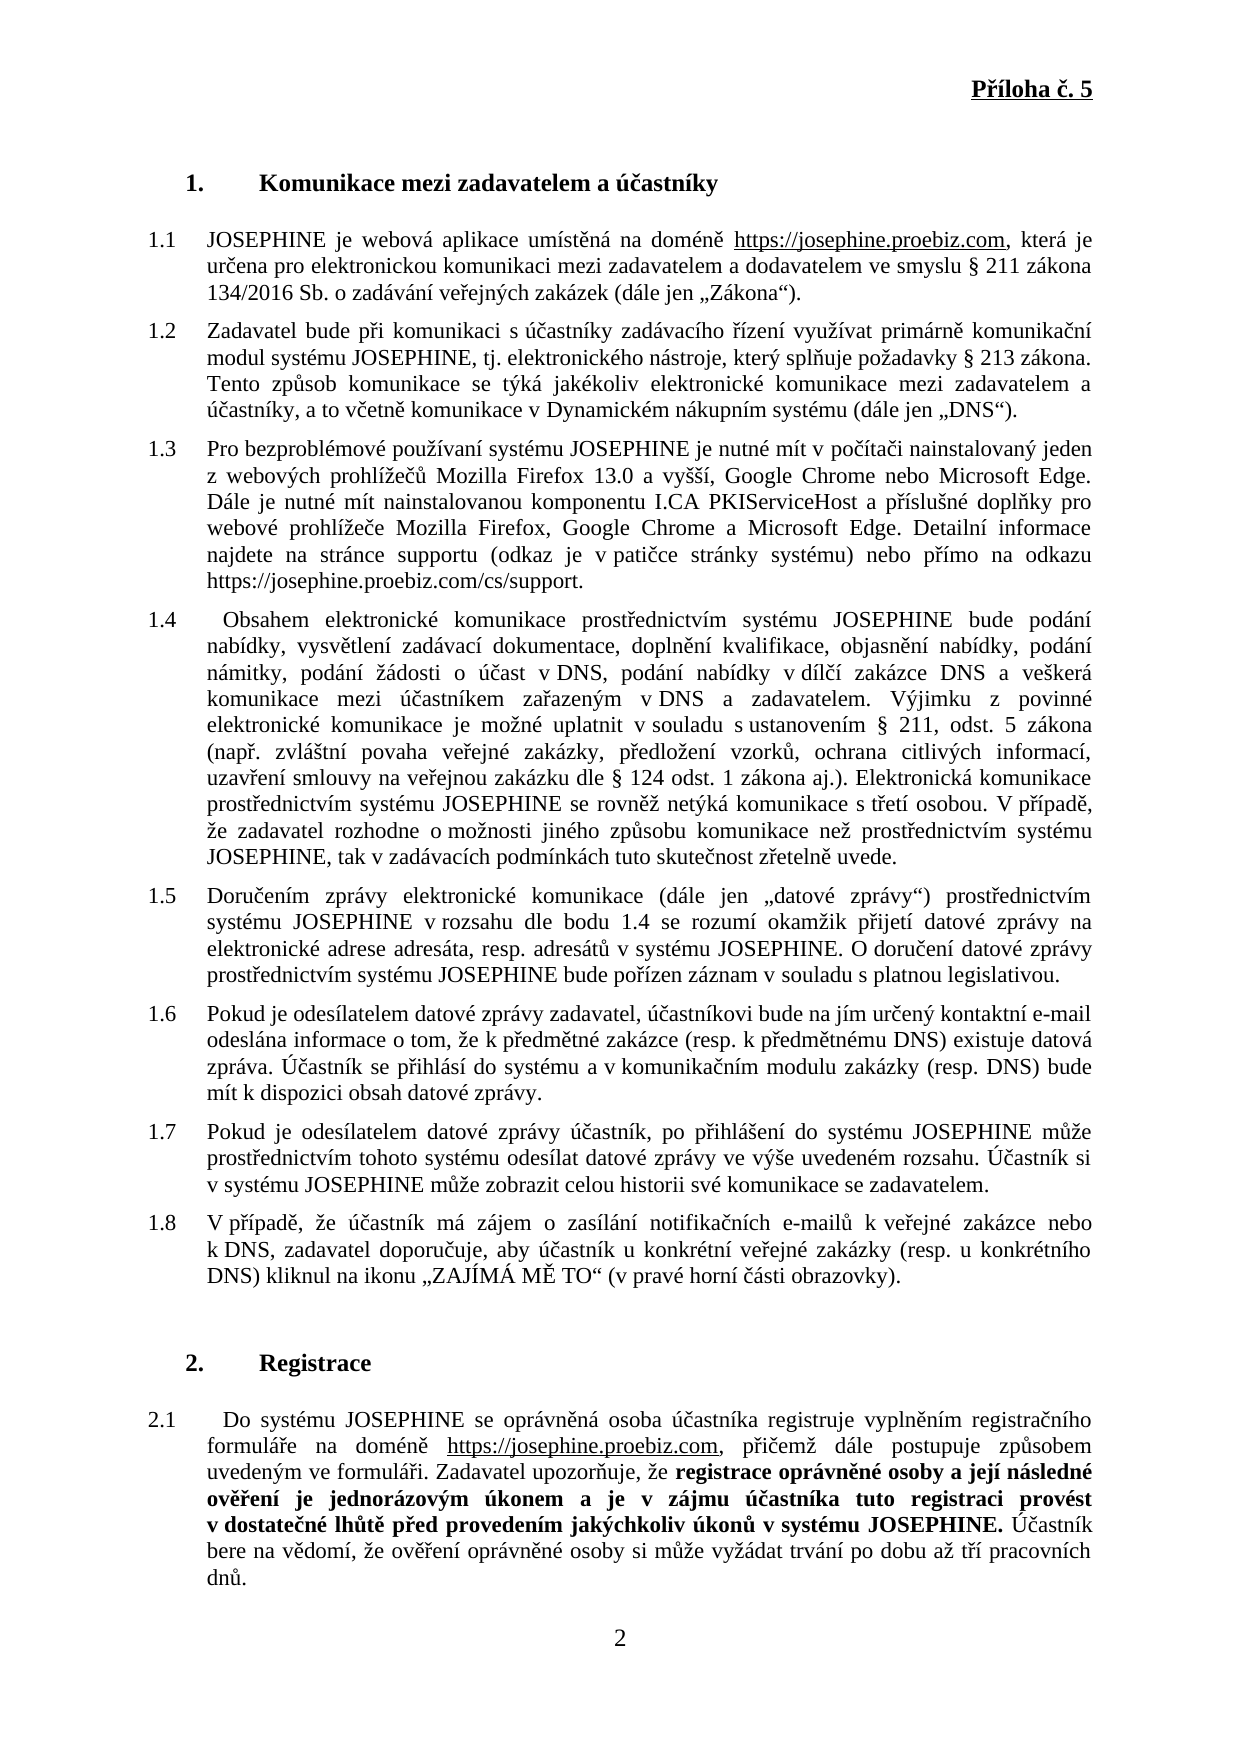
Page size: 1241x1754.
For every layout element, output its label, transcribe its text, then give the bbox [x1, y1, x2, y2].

text 1.4 Obsahem elektronické komunikace prostřednictvím systému JOSEPHINE bude podání nabídky, vysvětlení zadávací dokumentace, doplnění kvalifikace, objasnění nabídky, podání námitky, podání žádosti o účast v DNS, podání nabídky v dílčí zakázce DNS a veškerá komunikace mezi účastníkem zařazeným v DNS a zadavatelem. Výjimku z povinné elektronické komunikace je možné uplatnit v souladu s ustanovením § 211, odst. 5 zákona (např. zvláštní povaha veřejné zakázky, předložení vzorků, ochrana citlivých informací, uzavření smlouvy na veřejnou zakázku dle § 124 odst. 1 zákona aj.). Elektronická komunikace prostřednictvím systému JOSEPHINE se rovněž netýká komunikace s třetí osobou. V případě, že zadavatel rozhodne o možnosti jiného způsobu komunikace než prostřednictvím systému JOSEPHINE, tak v zadávacích podmínkách tuto skutečnost zřetelně uvede. [148, 606, 1093, 869]
text 1.1 JOSEPHINE je webová aplikace umístěná na doméně https://josephine.proebiz.com, která je určena pro elektronickou komunikaci mezi zadavatelem a dodavatelem ve smyslu § 211 zákona 134/2016 Sb. o zadávání veřejných zakázek (dále jen „Zákona“). [148, 226, 1093, 305]
text 1.2 Zadavatel bude při komunikaci s účastníky zadávacího řízení využívat primárně komunikační modul systému JOSEPHINE, tj. elektronického nástroje, který splňuje požadavky § 213 zákona. Tento způsob komunikace se týká jakékoliv elektronické komunikace mezi zadavatelem a účastníky, a to včetně komunikace v Dynamickém nákupním systému (dále jen „DNS“). [148, 317, 1093, 423]
text 1.6 Pokud je odesílatelem datové zprávy zadavatel, účastníkovi bude na jím určený kontaktní e-mail odeslána informace o tom, že k předmětné zakázce (resp. k předmětnému DNS) existuje datová zpráva. Účastník se přihlásí do systému a v komunikačním modulu zakázky (resp. DNS) bude mít k dispozici obsah datové zprávy. [148, 1000, 1093, 1105]
text 1.8 V případě, že účastník má zájem o zasílání notifikačních e-mailů k veřejné zakázce nebo k DNS, zadavatel doporučuje, aby účastník u konkrétní veřejné zakázky (resp. u konkrétního DNS) kliknul na ikonu „ZAJÍMÁ MĚ TO“ (v pravé horní části obrazovky). [148, 1209, 1093, 1288]
subtitle Registrace [185, 1348, 1093, 1377]
subtitle Komunikace mezi zadavatelem a účastníky [185, 168, 1093, 197]
text 2.1 Do systému JOSEPHINE se oprávněná osoba účastníka registruje vyplněním registračního formuláře na doméně https://josephine.proebiz.com, přičemž dále postupuje způsobem uvedeným ve formuláři. Zadavatel upozorňuje, že registrace oprávněné osoby a její následné ověření je jednorázovým úkonem a je v zájmu účastníka tuto registraci provést v dostatečné lhůtě před provedením jakýchkoliv úkonů v systému JOSEPHINE. Účastník bere na vědomí, že ověření oprávněné osoby si může vyžádat trvání po dobu až tří pracovních dnů. [148, 1406, 1093, 1590]
text 1.5 Doručením zprávy elektronické komunikace (dále jen „datové zprávy“) prostřednictvím systému JOSEPHINE v rozsahu dle bodu 1.4 se rozumí okamžik přijetí datové zprávy na elektronické adrese adresáta, resp. adresátů v systému JOSEPHINE. O doručení datové zprávy prostřednictvím systému JOSEPHINE bude pořízen záznam v souladu s platnou legislativou. [148, 882, 1093, 987]
text 1.7 Pokud je odesílatelem datové zprávy účastník, po přihlášení do systému JOSEPHINE může prostřednictvím tohoto systému odesílat datové zprávy ve výše uvedeném rozsahu. Účastník si v systému JOSEPHINE může zobrazit celou historii své komunikace se zadavatelem. [148, 1118, 1093, 1197]
text 1.3 Pro bezproblémové používaní systému JOSEPHINE je nutné mít v počítači nainstalovaný jeden z webových prohlížečů Mozilla Firefox 13.0 a vyšší, Google Chrome nebo Microsoft Edge. Dále je nutné mít nainstalovanou komponentu I.CA PKIServiceHost a příslušné doplňky pro webové prohlížeče Mozilla Firefox, Google Chrome a Microsoft Edge. Detailní informace najdete na stránce supportu (odkaz je v patičce stránky systému) nebo přímo na odkazu https://josephine.proebiz.com/cs/support. [148, 435, 1093, 593]
